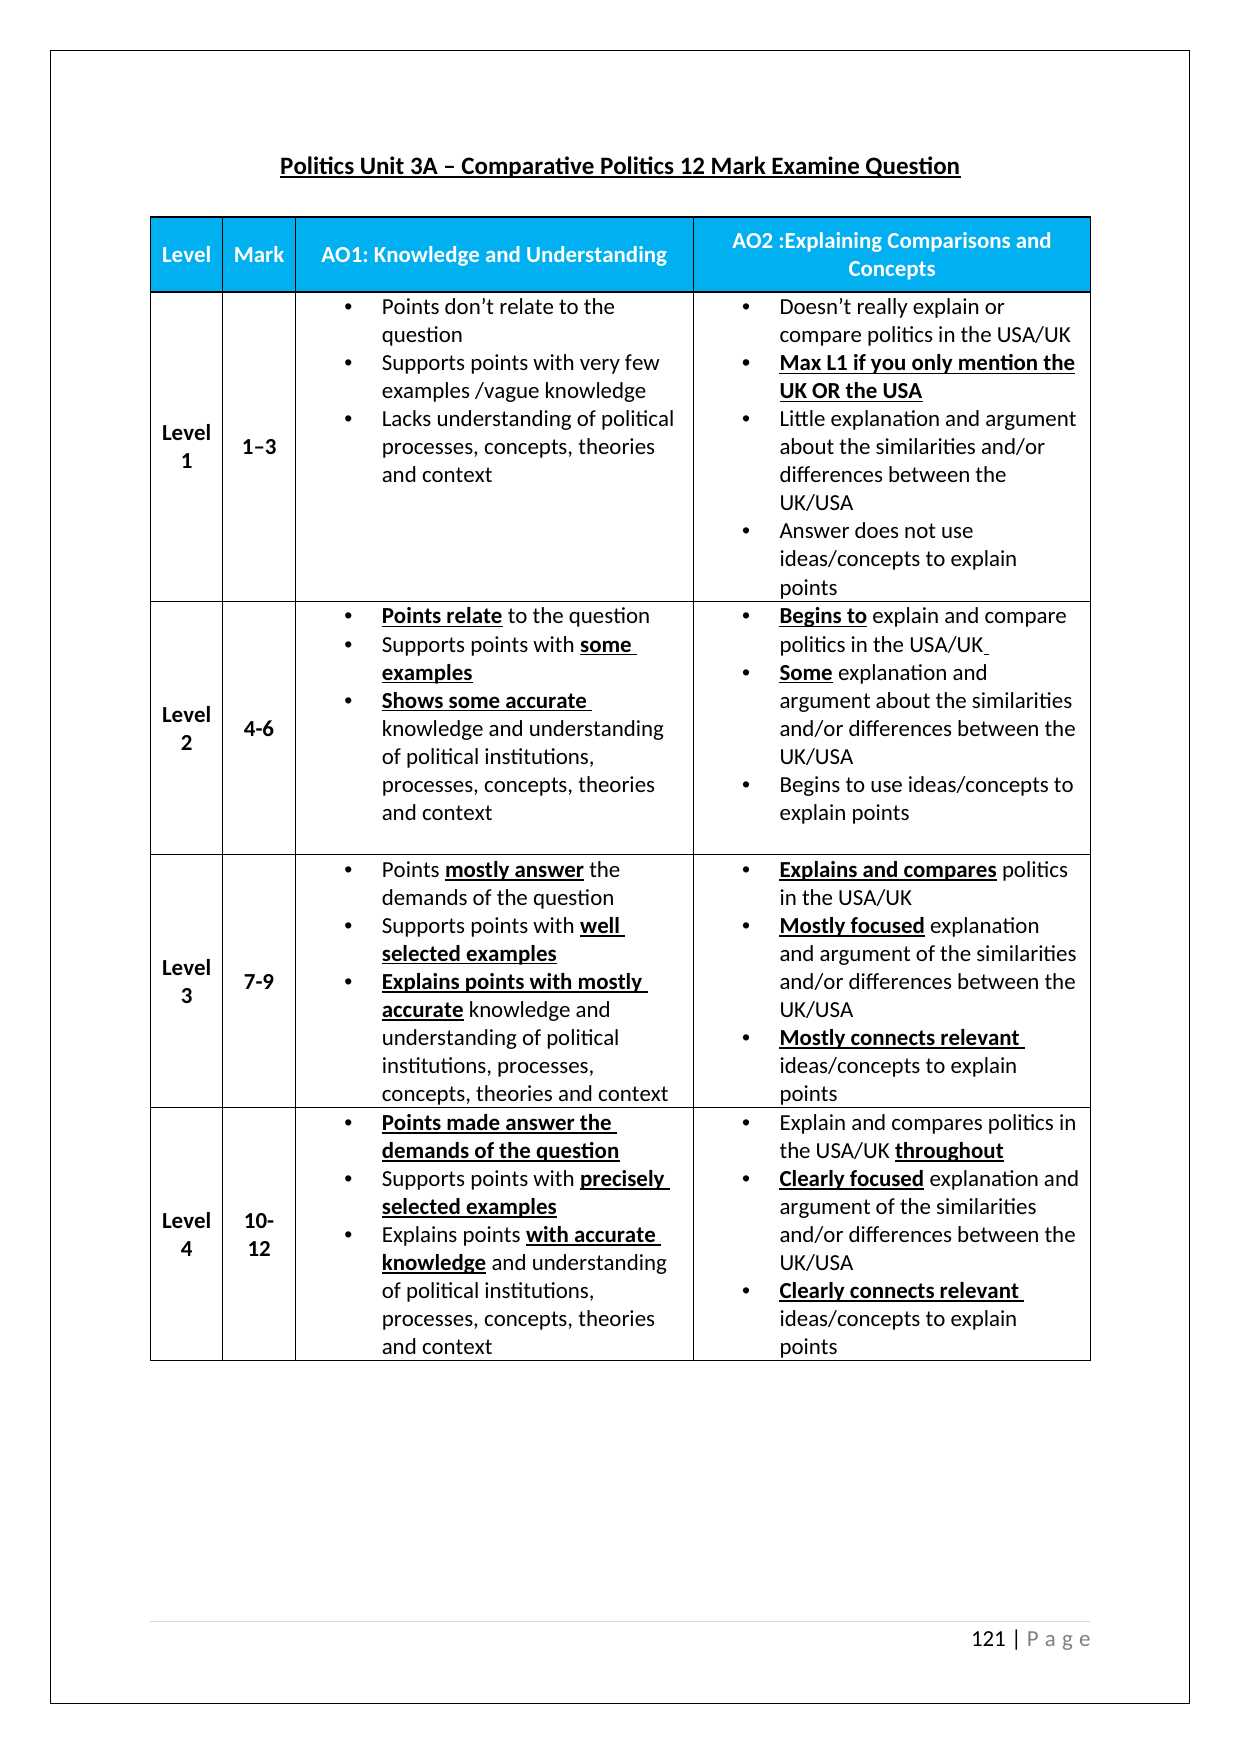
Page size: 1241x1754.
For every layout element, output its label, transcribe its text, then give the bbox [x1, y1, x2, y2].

table_cell Points relate to the question Supports points with some examples Shows some accurate knowledge and understanding of political institutions, processes, concepts, theories and context [296, 602, 693, 854]
table_cell Level 2 [151, 602, 222, 854]
text Politics Unit 3A – Comparative Politics 12 Mark Examine Question [150, 150, 1090, 181]
table_cell Level 1 [151, 293, 222, 601]
table_cell 1–3 [223, 293, 295, 601]
table_cell Level 4 [151, 1108, 222, 1360]
table_header Mark [223, 218, 295, 291]
table_header Level [151, 218, 222, 291]
table_cell Level 3 [151, 855, 222, 1107]
table_cell 10-12 [223, 1108, 295, 1360]
table_cell 4-6 [223, 602, 295, 854]
table_cell Begins to explain and compare politics in the USA/UK Some explanation and argument about the similarities and/or differences between the UK/USA Begins to use ideas/concepts to explain points [694, 602, 1090, 854]
table_cell 7-9 [223, 855, 295, 1107]
table_cell Explains and compares politics in the USA/UK Mostly focused explanation and argument of the similarities and/or differences between the UK/USA Mostly connects relevant ideas/concepts to explain points [694, 855, 1090, 1107]
table_header AO1: Knowledge and Understanding [296, 218, 693, 291]
table_cell Points mostly answer the demands of the question Supports points with well selected examples Explains points with mostly accurate knowledge and understanding of political institutions, processes, concepts, theories and context [296, 855, 693, 1107]
table_cell Points made answer the demands of the question Supports points with precisely selected examples Explains points with accurate knowledge and understanding of political institutions, processes, concepts, theories and context [296, 1108, 693, 1360]
table_cell Doesn’t really explain or compare politics in the USA/UK Max L1 if you only mention the UK OR the USA Little explanation and argument about the similarities and/or differences between the UK/USA Answer does not use ideas/concepts to explain points [694, 293, 1090, 601]
table_cell Explain and compares politics in the USA/UK throughout Clearly focused explanation and argument of the similarities and/or differences between the UK/USA Clearly connects relevant ideas/concepts to explain points [694, 1108, 1090, 1360]
table_header AO2 :Explaining Comparisons and Concepts [694, 218, 1090, 291]
table_cell Points don’t relate to the question Supports points with very few examples /vague knowledge Lacks understanding of political processes, concepts, theories and context [296, 293, 693, 601]
